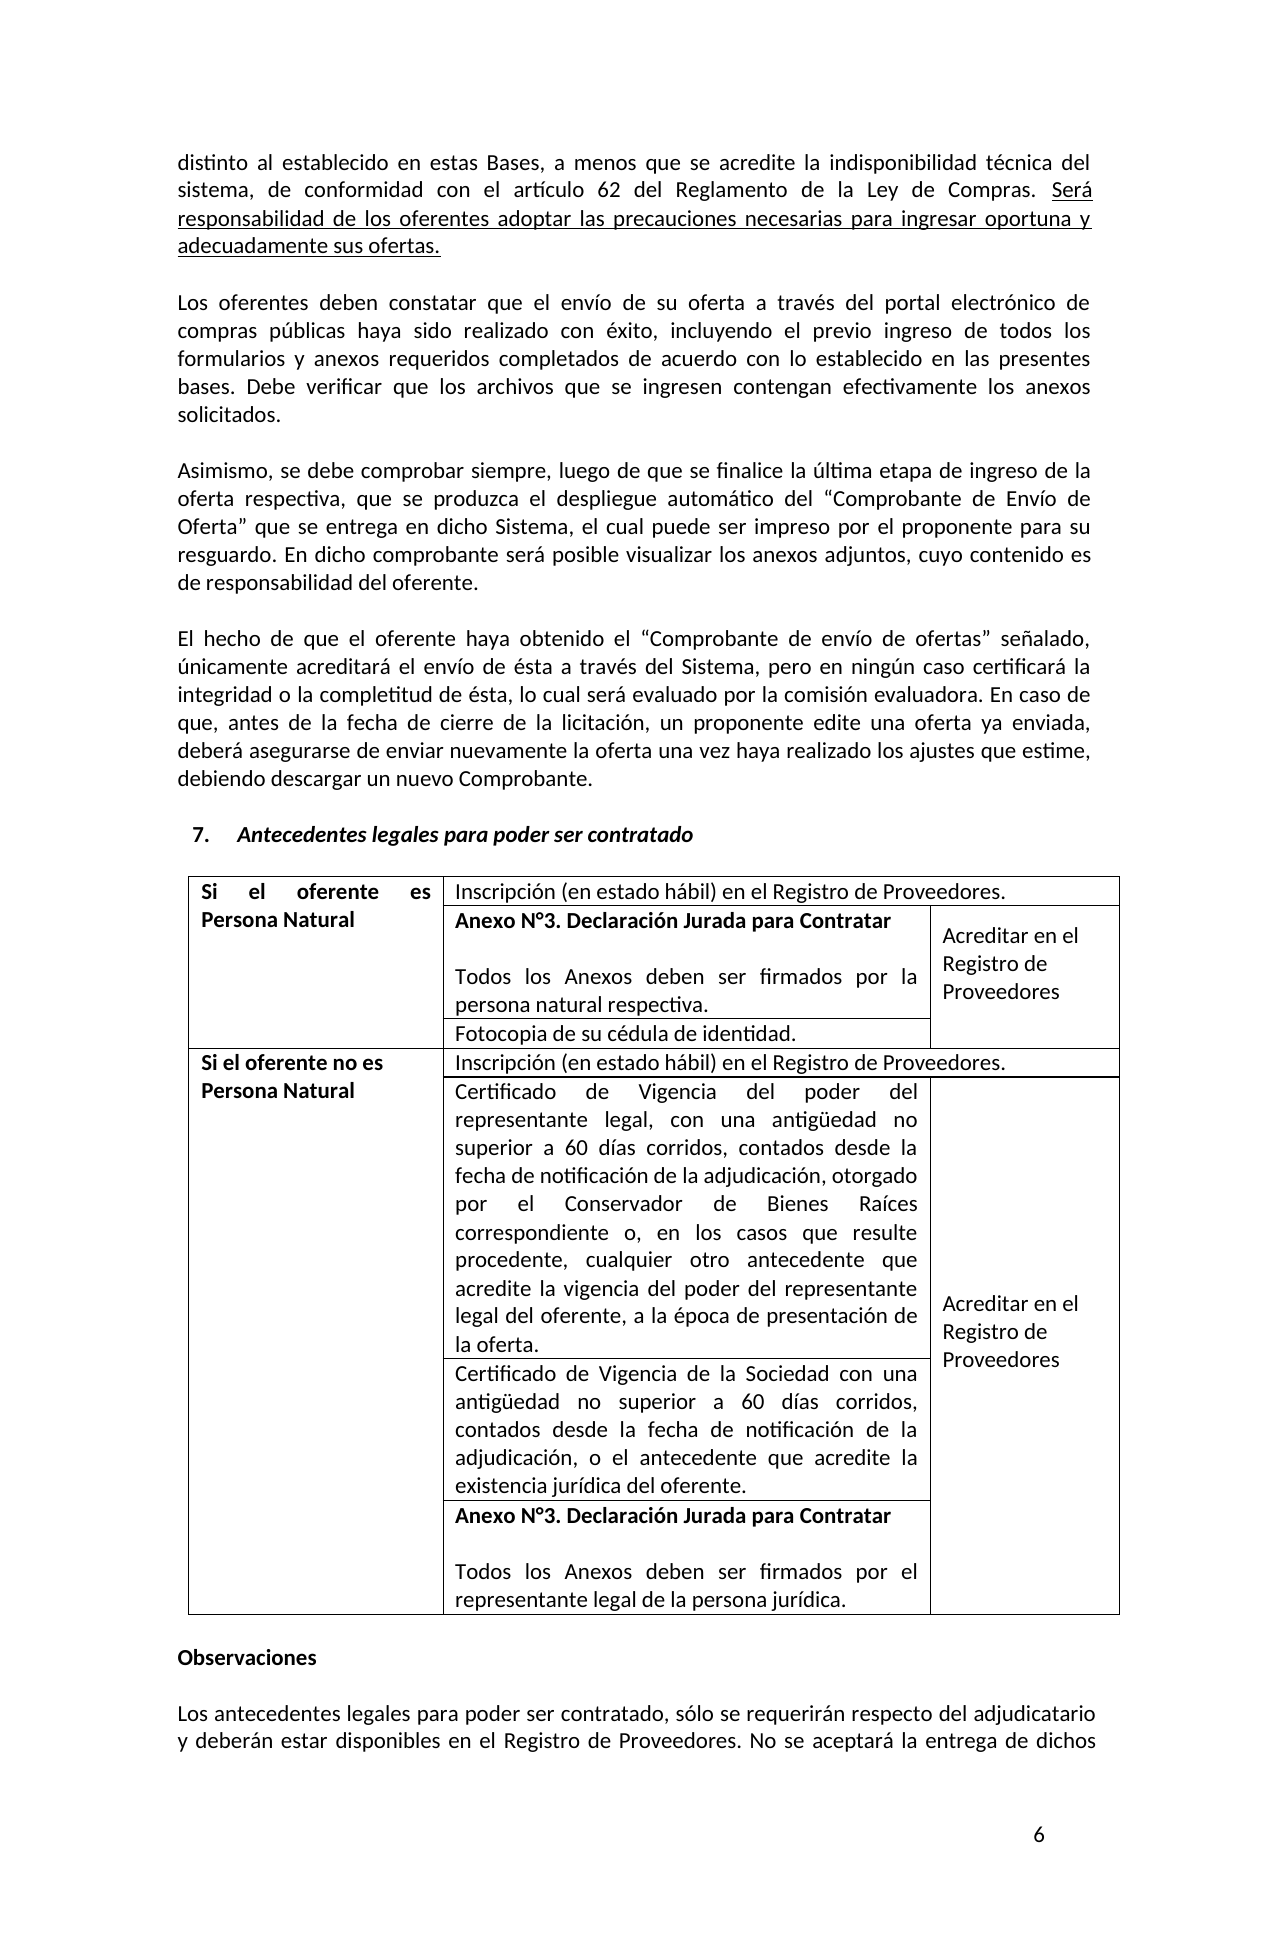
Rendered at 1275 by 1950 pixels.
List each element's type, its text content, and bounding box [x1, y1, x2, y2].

table_cell Certificado de Vigencia de la Sociedad con una antigüedad no superior a 60 días corridos, contados desde la fecha de notificación de la adjudicación, o el antecedente que acredite la existencia jurídica del oferente. [444, 1359, 930, 1500]
subtitle Antecedentes legales para poder ser contratado [192, 820, 1045, 848]
table_header Inscripción (en estado hábil) en el Registro de Proveedores. [444, 877, 1119, 905]
text Los oferentes deben constatar que el envío de su oferta a través del portal electrónico de compras públicas haya sido realizado con éxito, incluyendo el previo ingreso de todos los formularios y anexos requeridos completados de acuerdo con lo establecido en las presentes bases. Debe verificar que los archivos que se ingresen contengan efectivamente los anexos solicitados. [177, 288, 1092, 428]
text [177, 1699, 1098, 1755]
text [177, 148, 1092, 228]
table_header Si el oferente es Persona Natural [189, 877, 443, 1047]
text El hecho de que el oferente haya obtenido el “Comprobante de envío de ofertas” señalado, únicamente acreditará el envío de ésta a través del Sistema, pero en ningún caso certificará la integridad o la completitud de ésta, lo cual será evaluado por la comisión evaluadora. En caso de que, antes de la fecha de cierre de la licitación, un proponente edite una oferta ya enviada, deberá asegurarse de enviar nuevamente la oferta una vez haya realizado los ajustes que estime, debiendo descargar un nuevo Comprobante. [177, 624, 1093, 792]
text Observaciones [177, 1643, 1098, 1671]
table_cell Anexo N°3. Declaración Jurada para Contratar Todos los Anexos deben ser firmados por el representante legal de la persona jurídica. [444, 1501, 930, 1613]
table_cell Acreditar en el Registro de Proveedores [931, 1078, 1119, 1613]
table_cell Anexo N°3. Declaración Jurada para Contratar Todos los Anexos deben ser firmados por la persona natural respectiva. [444, 906, 930, 1018]
table_cell Fotocopia de su cédula de identidad. [444, 1019, 930, 1047]
table_cell Inscripción (en estado hábil) en el Registro de Proveedores. [444, 1049, 1119, 1076]
table_cell Certificado de Vigencia del poder del representante legal, con una antigüedad no superior a 60 días corridos, contados desde la fecha de notificación de la adjudicación, otorgado por el Conservador de Bienes Raíces correspondiente o, en los casos que resulte procedente, cualquier otro antecedente que acredite la vigencia del poder del representante legal del oferente, a la época de presentación de la oferta. [444, 1078, 930, 1358]
table_cell Acreditar en el Registro de Proveedores [931, 906, 1119, 1047]
text Asimismo, se debe comprobar siempre, luego de que se finalice la última etapa de ingreso de la oferta respectiva, que se produzca el despliegue automático del “Comprobante de Envío de Oferta” que se entrega en dicho Sistema, el cual puede ser impreso por el proponente para su resguardo. En dicho comprobante será posible visualizar los anexos adjuntos, cuyo contenido es de responsabilidad del oferente. [177, 456, 1093, 596]
table_cell Si el oferente no es Persona Natural [189, 1049, 443, 1613]
